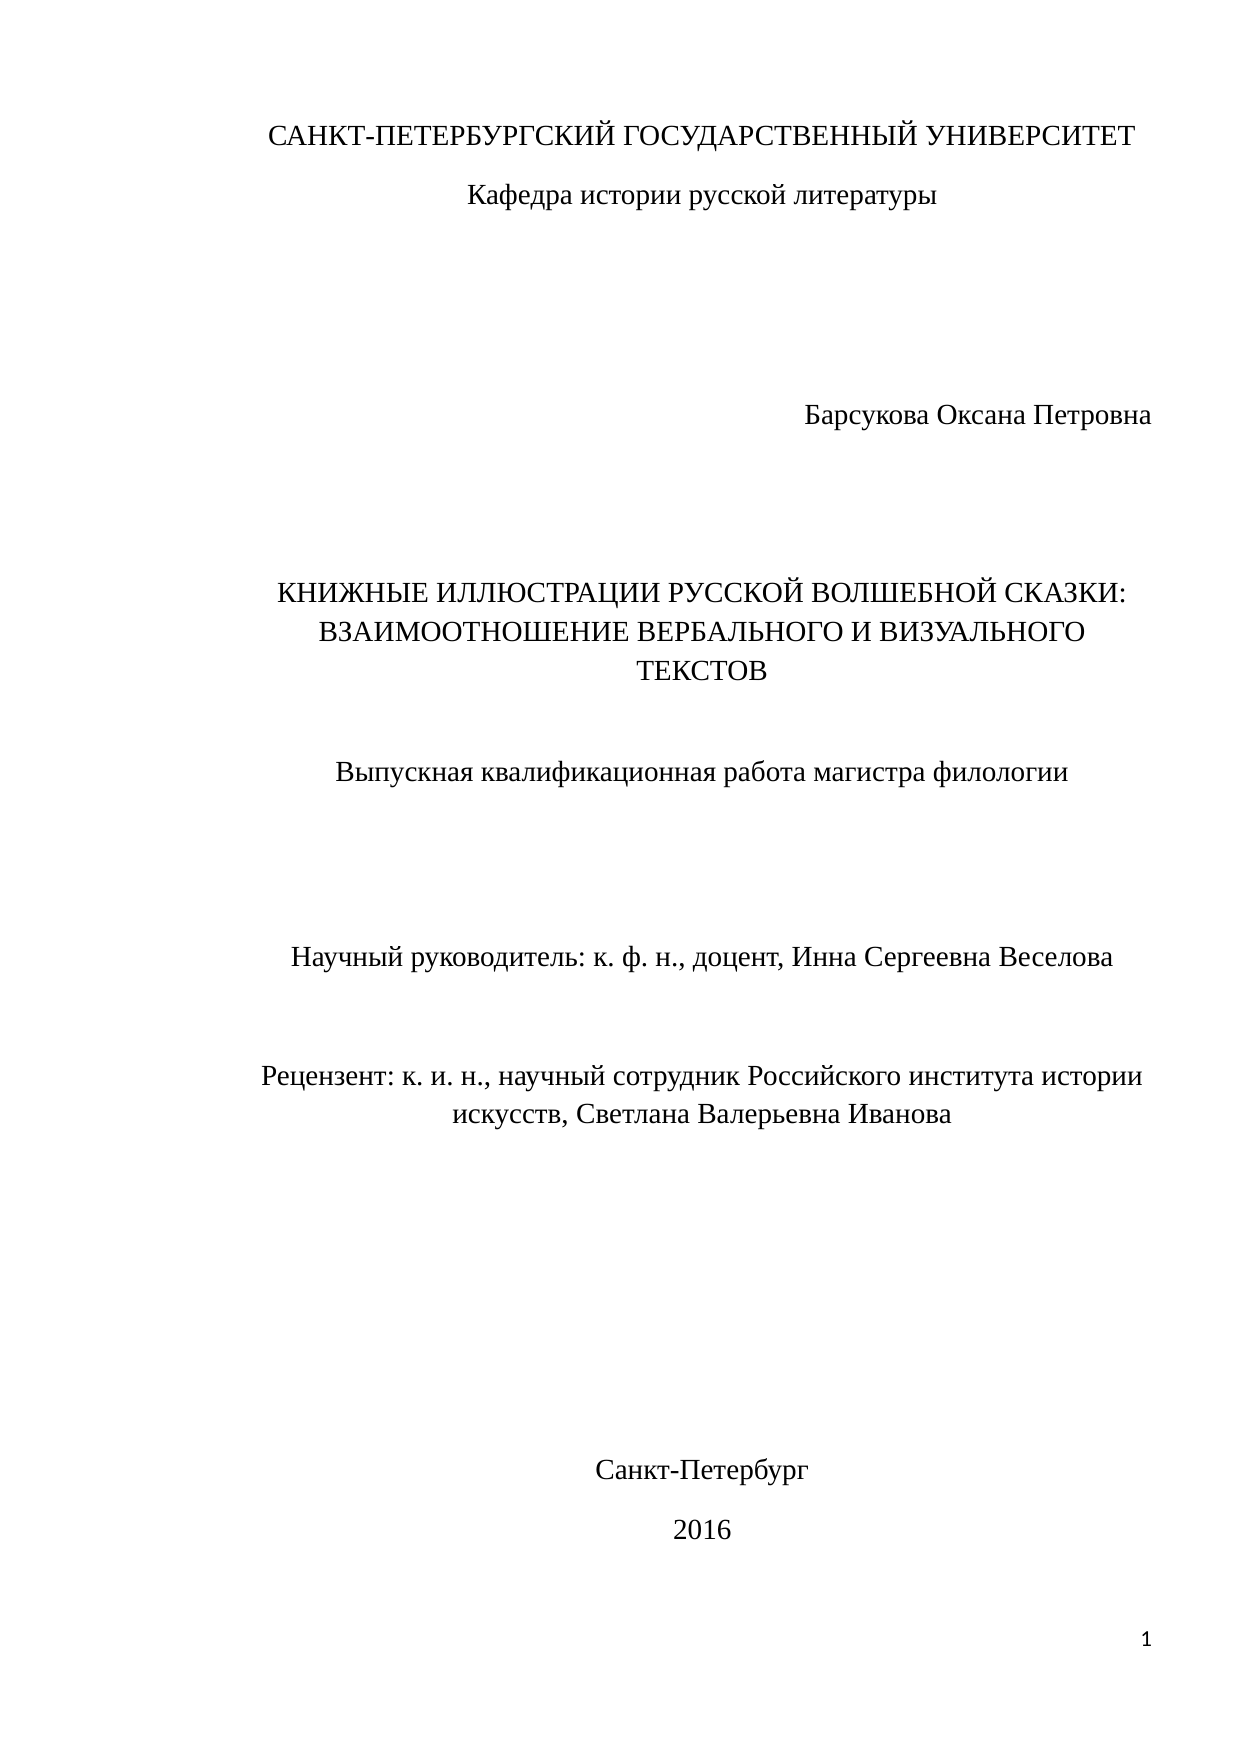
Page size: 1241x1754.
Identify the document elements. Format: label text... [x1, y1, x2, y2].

list Санкт-Петербург [252, 1452, 1152, 1486]
list САНКТ-ПЕТЕРБУРГСКИЙ ГОСУДАРСТВЕННЫЙ УНИВЕРСИТЕТ [252, 118, 1152, 152]
list Кафедра истории русской литературы [252, 177, 1152, 211]
list Выпускная квалификационная работа магистра филологии [252, 754, 1152, 787]
list Рецензент: к. и. н., научный сотрудник Российского института истории искусств, Светлана Валерьевна Иванова [252, 1058, 1152, 1130]
list Научный руководитель: к. ф. н., доцент, Инна Сергеевна Веселова [252, 939, 1152, 972]
list Барсукова Оксана Петровна [252, 397, 1152, 431]
list 2016ОГЛАВЛЕНИЕ [252, 1512, 1152, 1545]
list КНИЖНЫЕ ИЛЛЮСТРАЦИИ РУССКОЙ ВОЛШЕБНОЙ СКАЗКИ: ВЗАИМООТНОШЕНИЕ ВЕРБАЛЬНОГО И ВИЗУАЛЬНОГО ТЕКСТОВ [252, 576, 1152, 686]
